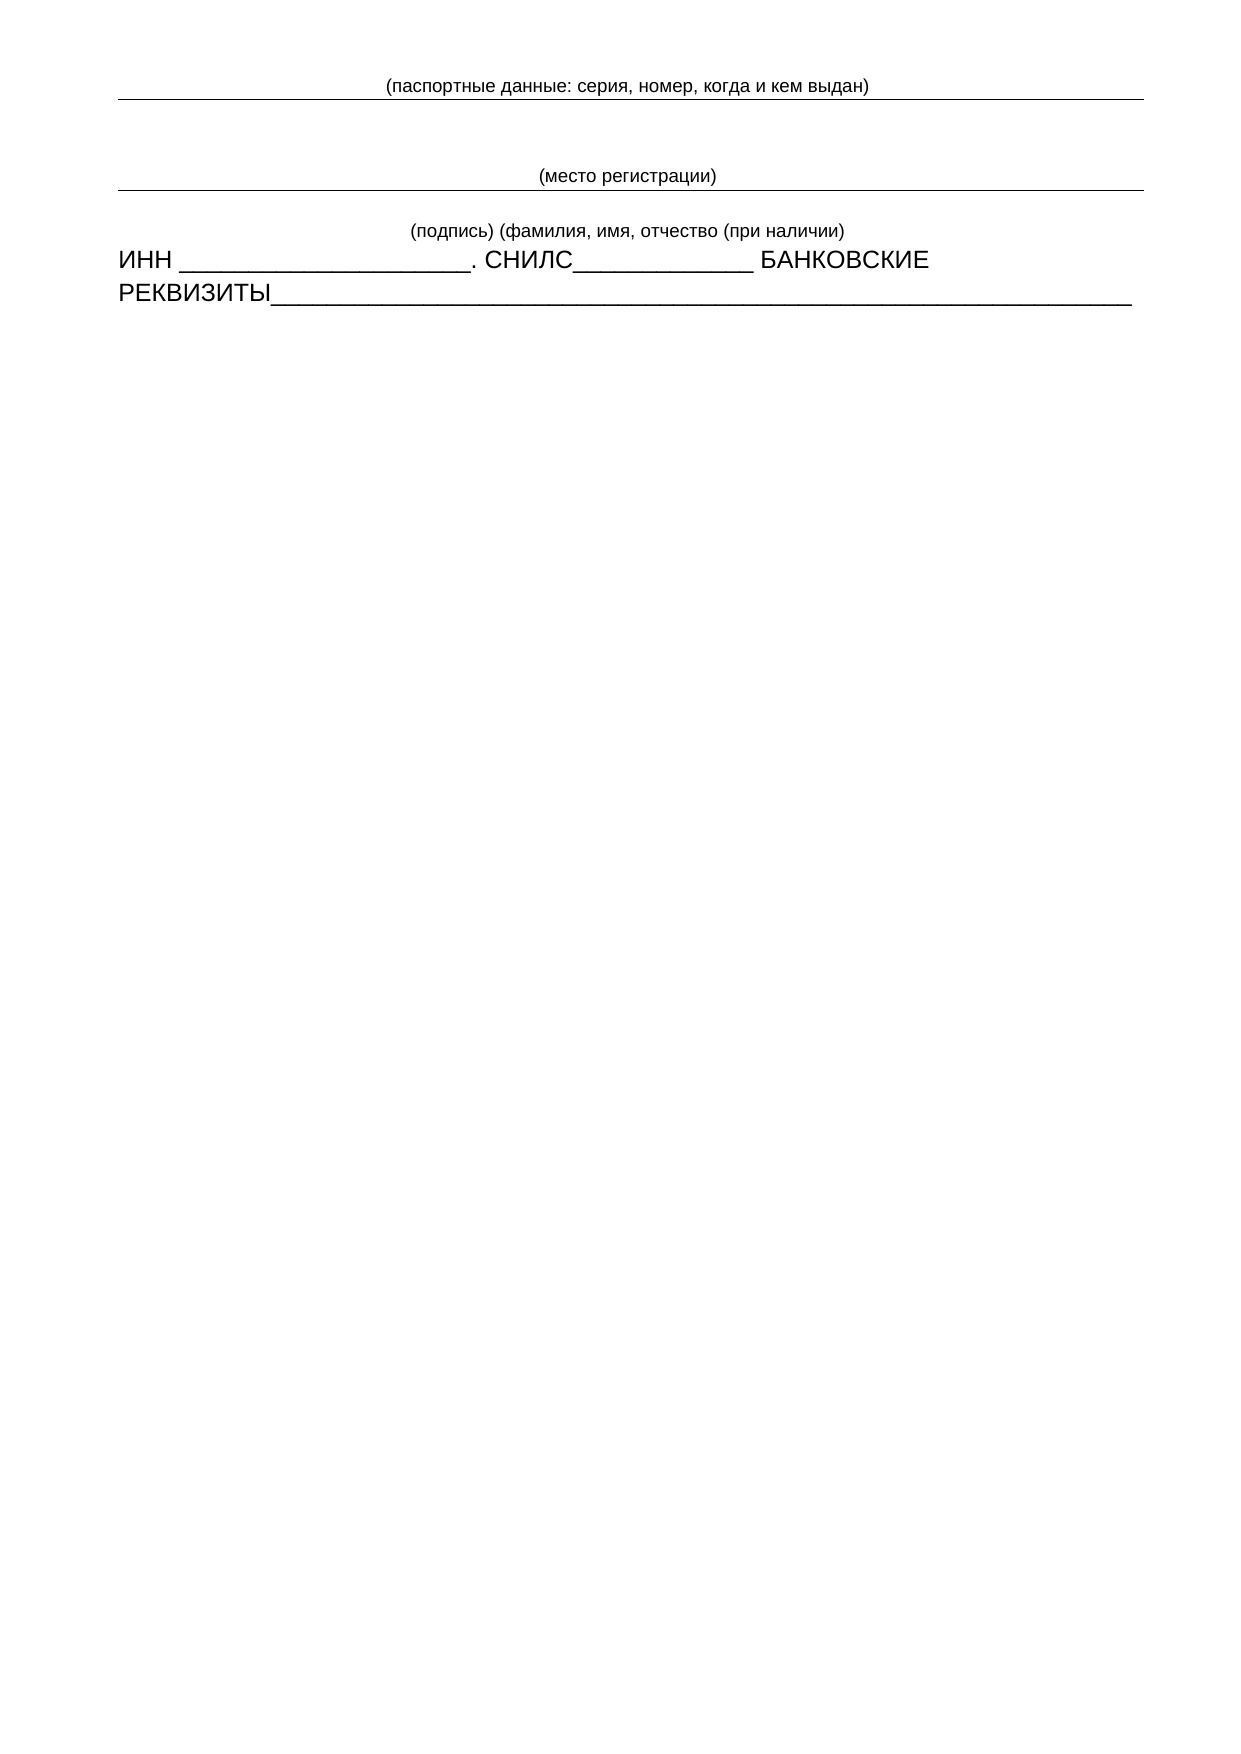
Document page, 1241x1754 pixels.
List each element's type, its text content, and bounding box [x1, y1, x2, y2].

text ИНН _____________________. СНИЛС_____________ БАНКОВСКИЕ РЕКВИЗИТЫ______________________________________________________________ [118, 245, 1137, 307]
text (место регистрации) [118, 165, 1137, 187]
text (паспортные данные: серия, номер, когда и кем выдан) [118, 74, 1137, 96]
text (подпись) (фамилия, имя, отчество (при наличии) [118, 220, 1137, 242]
